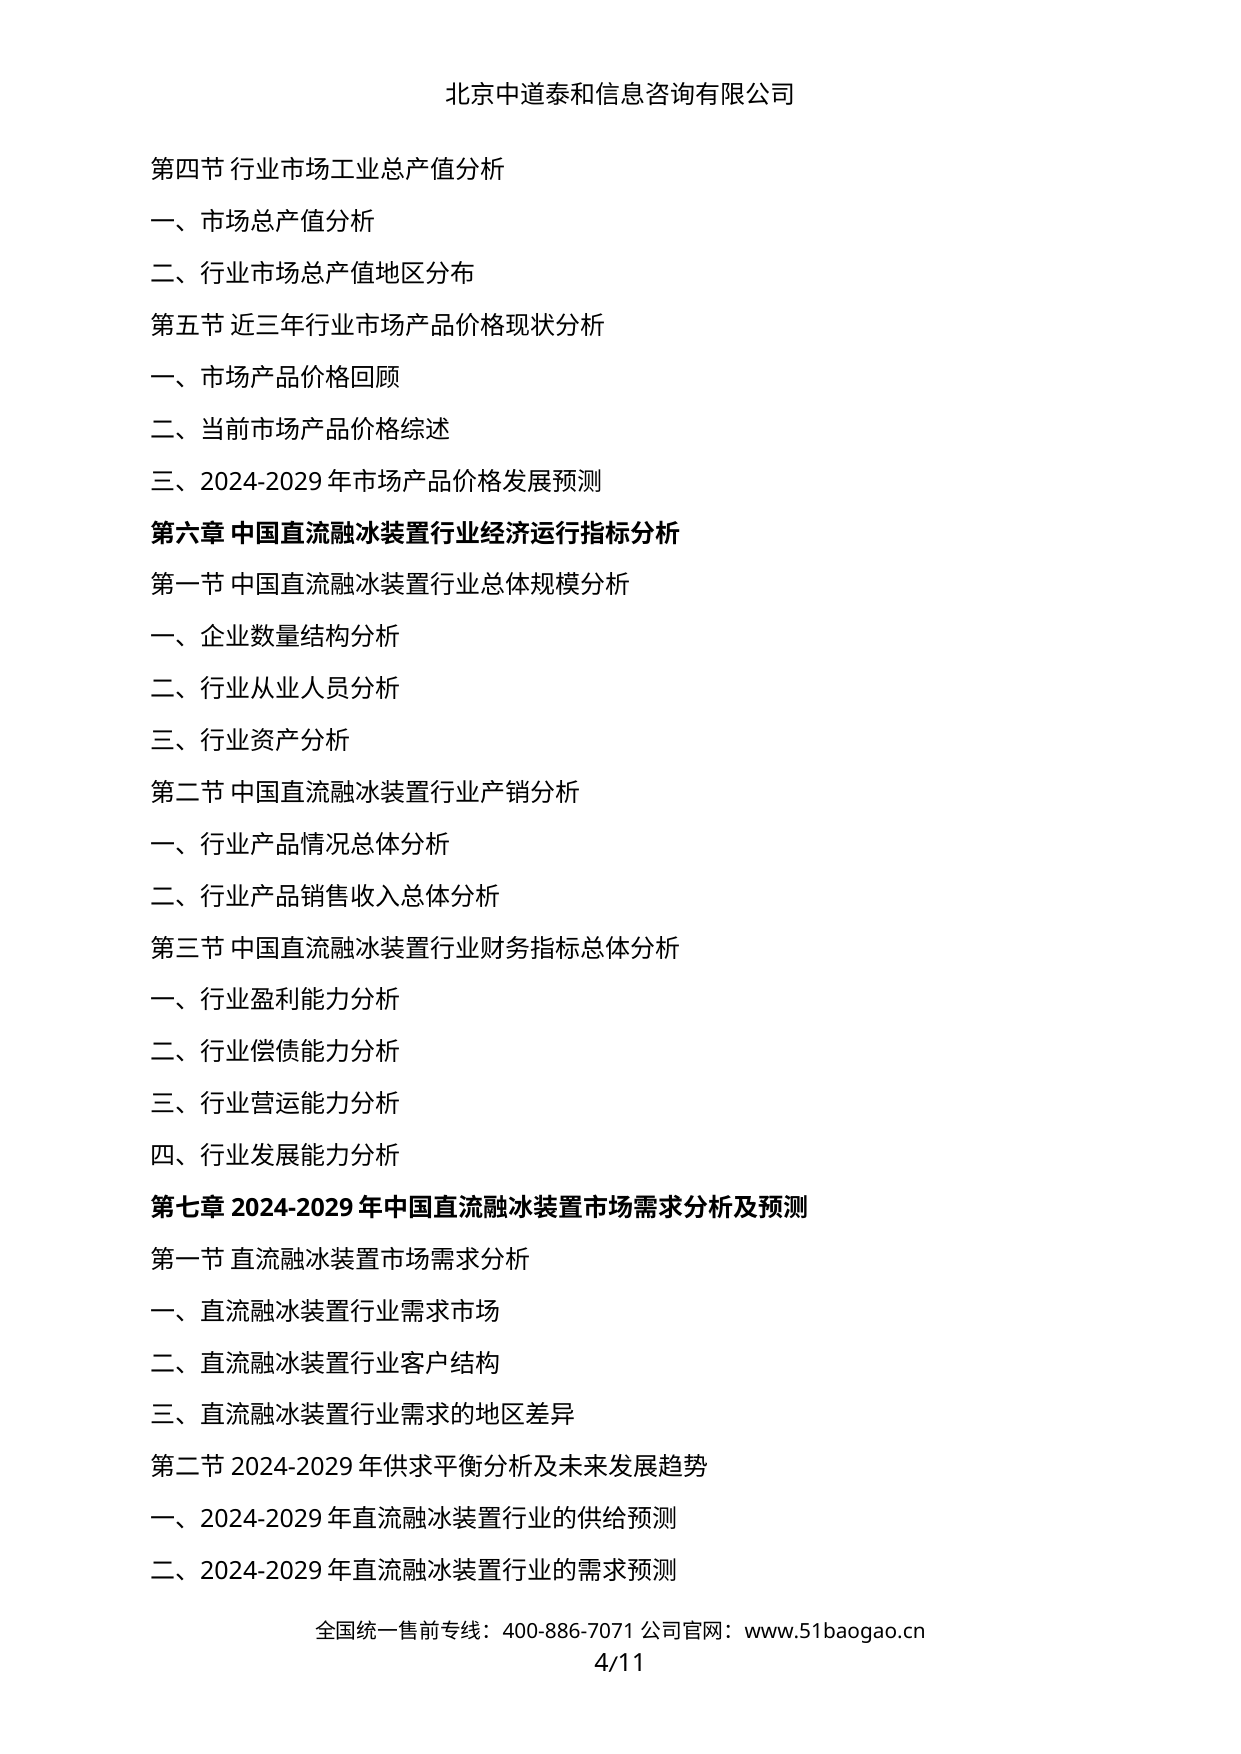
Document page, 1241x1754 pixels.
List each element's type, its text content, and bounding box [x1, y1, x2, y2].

text 四、行业发展能力分析 [150, 1136, 1090, 1172]
text 三、2024-2029年市场产品价格发展预测 [150, 461, 1090, 497]
text 第一节 直流融冰装置市场需求分析 [150, 1239, 1090, 1276]
text 一、行业产品情况总体分析 [150, 824, 1090, 861]
text 二、直流融冰装置行业客户结构 [150, 1343, 1090, 1379]
text 一、2024-2029年直流融冰装置行业的供给预测 [150, 1499, 1090, 1535]
text 第二节 中国直流融冰装置行业产销分析 [150, 772, 1090, 809]
text 一、市场产品价格回顾 [150, 357, 1090, 394]
text 第四节 行业市场工业总产值分析 [150, 150, 1090, 186]
text 二、行业市场总产值地区分布 [150, 254, 1090, 290]
text 第五节 近三年行业市场产品价格现状分析 [150, 306, 1090, 342]
text 一、市场总产值分析 [150, 202, 1090, 238]
text 第三节 中国直流融冰装置行业财务指标总体分析 [150, 928, 1090, 964]
text 一、直流融冰装置行业需求市场 [150, 1291, 1090, 1327]
text 第七章 2024-2029年中国直流融冰装置市场需求分析及预测 [150, 1187, 1090, 1224]
text 三、直流融冰装置行业需求的地区差异 [150, 1395, 1090, 1431]
text 第一节 中国直流融冰装置行业总体规模分析 [150, 565, 1090, 601]
text 一、行业盈利能力分析 [150, 980, 1090, 1016]
text 第六章 中国直流融冰装置行业经济运行指标分析 [150, 513, 1090, 549]
text 第二节 2024-2029年供求平衡分析及未来发展趋势 [150, 1447, 1090, 1483]
text 二、当前市场产品价格综述 [150, 409, 1090, 446]
text 三、行业营运能力分析 [150, 1084, 1090, 1120]
text 三、行业资产分析 [150, 721, 1090, 757]
text 一、企业数量结构分析 [150, 617, 1090, 653]
text 二、2024-2029年直流融冰装置行业的需求预测 [150, 1551, 1090, 1587]
text 二、行业偿债能力分析 [150, 1032, 1090, 1068]
text 二、行业产品销售收入总体分析 [150, 876, 1090, 912]
text 二、行业从业人员分析 [150, 669, 1090, 705]
